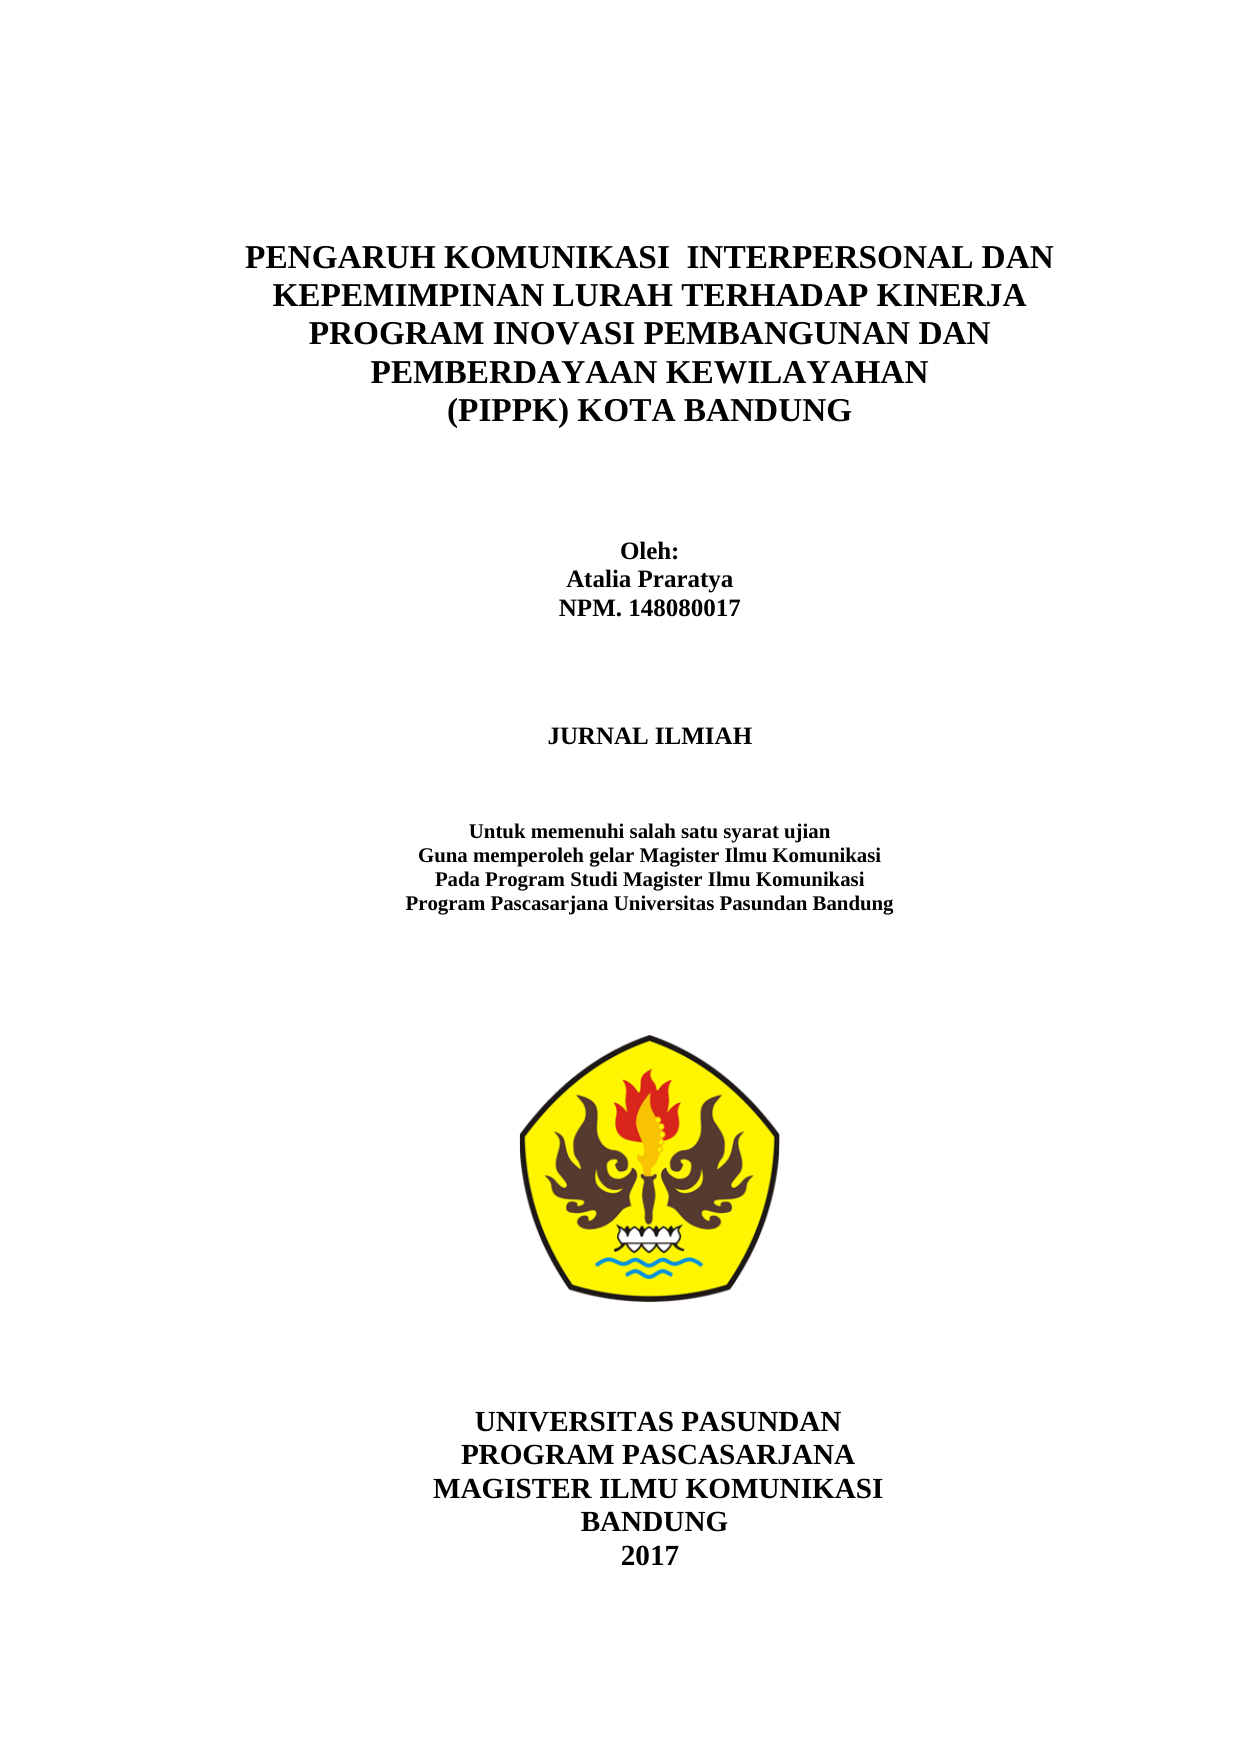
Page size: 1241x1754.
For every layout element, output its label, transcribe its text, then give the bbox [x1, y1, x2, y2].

text BANDUNG [246, 1504, 1063, 1538]
text (PIPPK) KOTA BANDUNG [236, 390, 1063, 429]
text Oleh: [236, 536, 1063, 564]
text Pada Program Studi Magister Ilmu Komunikasi [236, 867, 1063, 891]
text UNIVERSITAS PASUNDAN [246, 1404, 1071, 1437]
list 2017 [236, 1538, 1063, 1572]
text Program Pascasarjana Universitas Pasundan Bandung [236, 891, 1063, 915]
text NPM. 148080017 [236, 593, 1063, 622]
text PROGRAM PASCASARJANA [246, 1437, 1071, 1471]
text Guna memperoleh gelar Magister Ilmu Komunikasi [236, 843, 1063, 867]
text Atalia Praratya [236, 564, 1063, 593]
text Untuk memenuhi salah satu syarat ujian [236, 819, 1063, 843]
text PENGARUH KOMUNIKASI INTERPERSONAL DAN KEPEMIMPINAN LURAH TERHADAP KINERJA PROGRAM INOVASI PEMBANGUNAN DAN PEMBERDAYAAN KEWILAYAHAN [236, 237, 1063, 390]
text MAGISTER ILMU KOMUNIKASI [246, 1471, 1071, 1504]
text JURNAL ILMIAH [236, 721, 1063, 750]
picture [519, 1035, 780, 1302]
